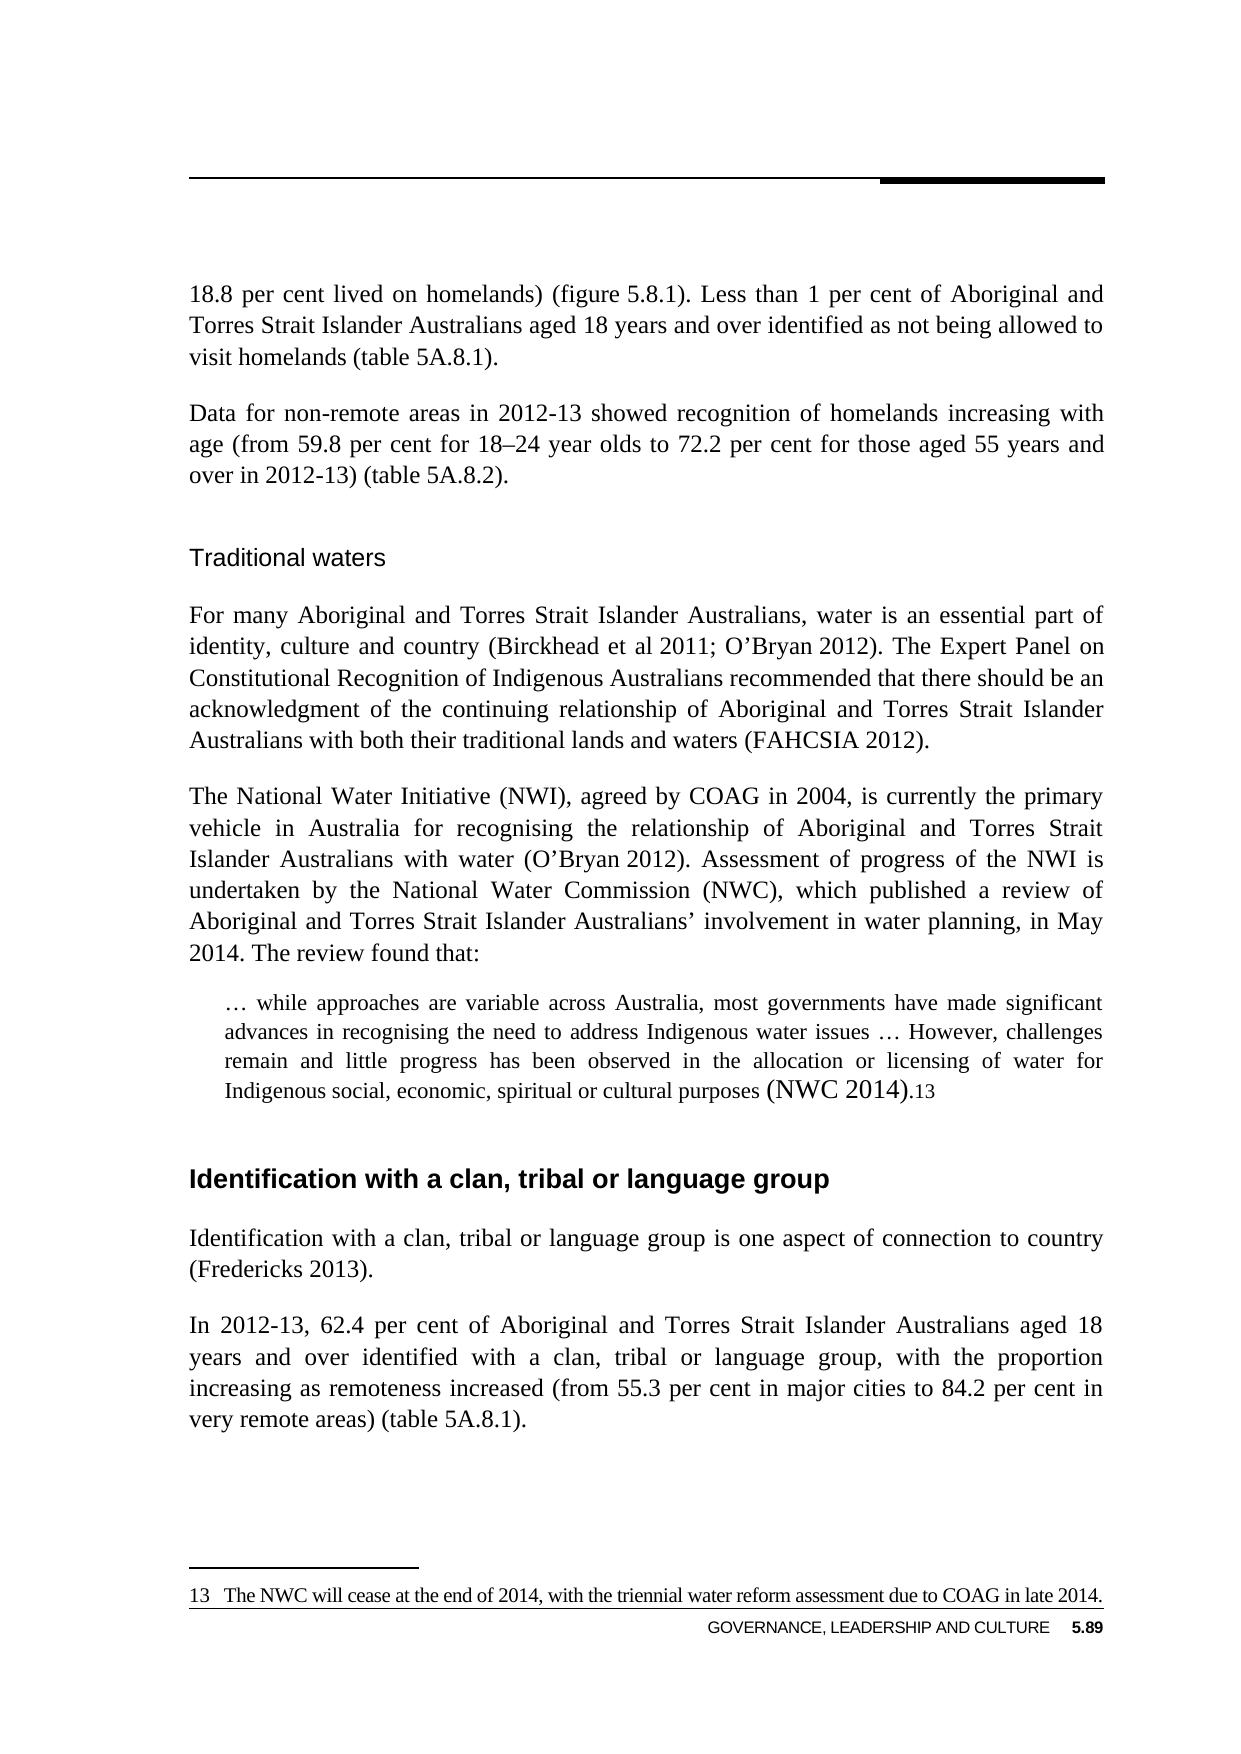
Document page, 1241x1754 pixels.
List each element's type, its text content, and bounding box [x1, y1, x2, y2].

text … while approaches are variable across Australia, most governments have made significant advances in recognising the need to address Indigenous water issues … However, challenges remain and little progress has been observed in the allocation or licensing of water for Indigenous social, economic, spiritual or cultural purposes (NWC 2014). [224, 987, 1104, 1104]
text Identification with a clan, tribal or language group is one aspect of connection to country (Fredericks 2013). [189, 1221, 1104, 1283]
subtitle Traditional waters [189, 539, 1104, 573]
subtitle Identification with a clan, tribal or language group [189, 1162, 1104, 1196]
text For many Aboriginal and Torres Strait Islander Australians, water is an essential part of identity, culture and country (Birckhead et al 2011; O’Bryan 2012). The Expert Panel on Constitutional Recognition of Indigenous Australians recommended that there should be an acknowledgment of the continuing relationship of Aboriginal and Torres Strait Islander Australians with both their traditional lands and waters (FAHCSIA 2012). [189, 598, 1104, 754]
text The National Water Initiative (NWI), agreed by COAG in 2004, is currently the primary vehicle in Australia for recognising the relationship of Aboriginal and Torres Strait Islander Australians with water (O’Bryan 2012). Assessment of progress of the NWI is undertaken by the National Water Commission (NWC), which published a review of Aboriginal and Torres Strait Islander Australians’ involvement in water planning, in May 2014. The review found that: [189, 779, 1104, 966]
text Data for non-remote areas in 2012-13 showed recognition of homelands increasing with age (from 59.8 per cent for 18–24 year olds to 72.2 per cent for those aged 55 years and over in 2012-13) (table 5A.8.2). [189, 396, 1104, 489]
text In 2012-13, 62.4 per cent of Aboriginal and Torres Strait Islander Australians aged 18 years and over identified with a clan, tribal or language group, with the proportion increasing as remoteness increased (from 55.3 per cent in major cities to 84.2 per cent in very remote areas) (table 5A.8.1). [189, 1308, 1104, 1433]
